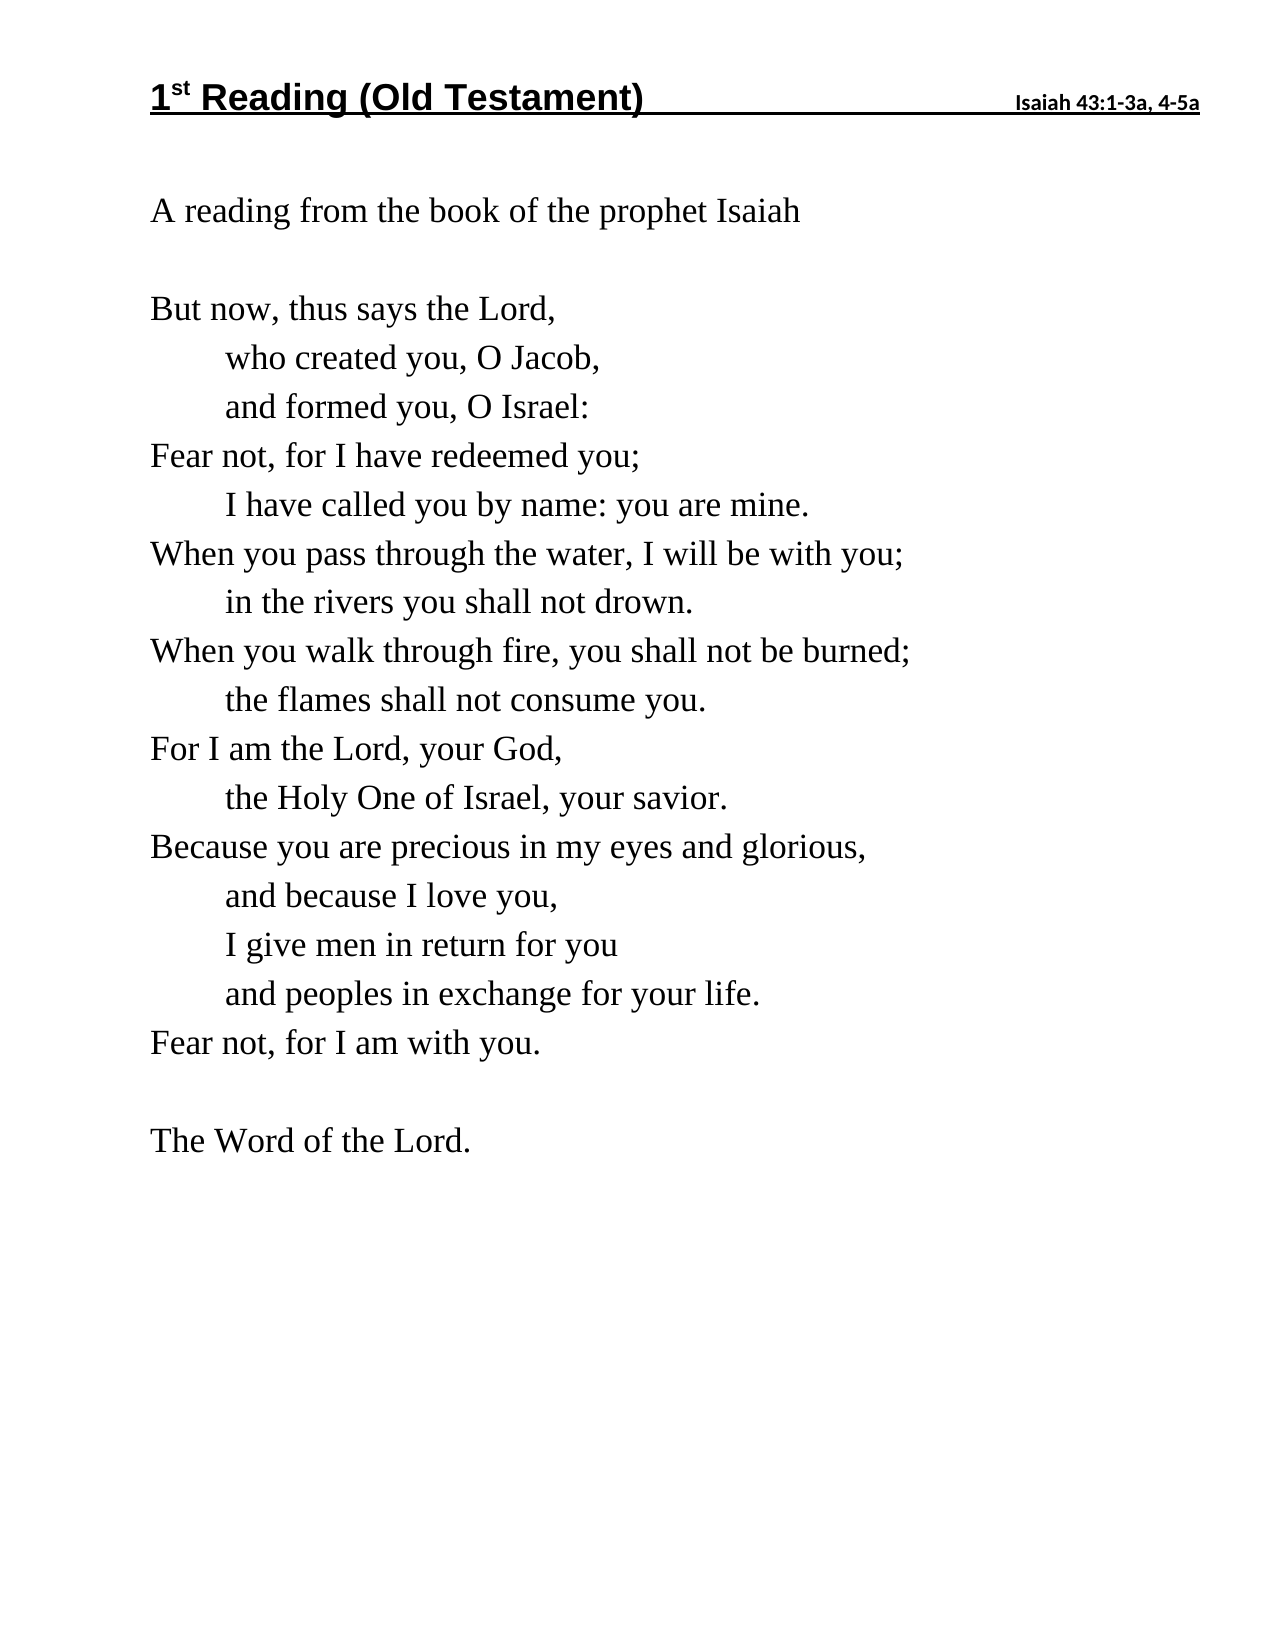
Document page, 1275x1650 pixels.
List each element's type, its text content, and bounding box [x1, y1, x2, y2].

title 1st Reading (Old Testament) Isaiah 43:1-3a, 4-5a [150, 75, 1170, 112]
text When you walk through fire, you shall not be burned; the flames shall not consume you. [150, 630, 1170, 719]
text Fear not, for I am with you. [150, 1021, 1170, 1062]
text Fear not, for I have redeemed you; I have called you by name: you are mine. [150, 434, 1170, 524]
text A reading from the book of the prophet Isaiah [150, 189, 1170, 230]
text For I am the Lord, your God, the Holy One of Israel, your savior. [150, 728, 1170, 817]
text The Word of the Lord. [150, 1119, 1170, 1160]
text When you pass through the water, I will be with you; in the rivers you shall not drown. [150, 532, 1170, 622]
text Because you are precious in my eyes and glorious, and because I love you, I give men in return for you and peoples in exchange for your life. [150, 826, 1170, 1013]
text But now, thus says the Lord, who created you, O Jacob, and formed you, O Israel: [150, 287, 1170, 426]
